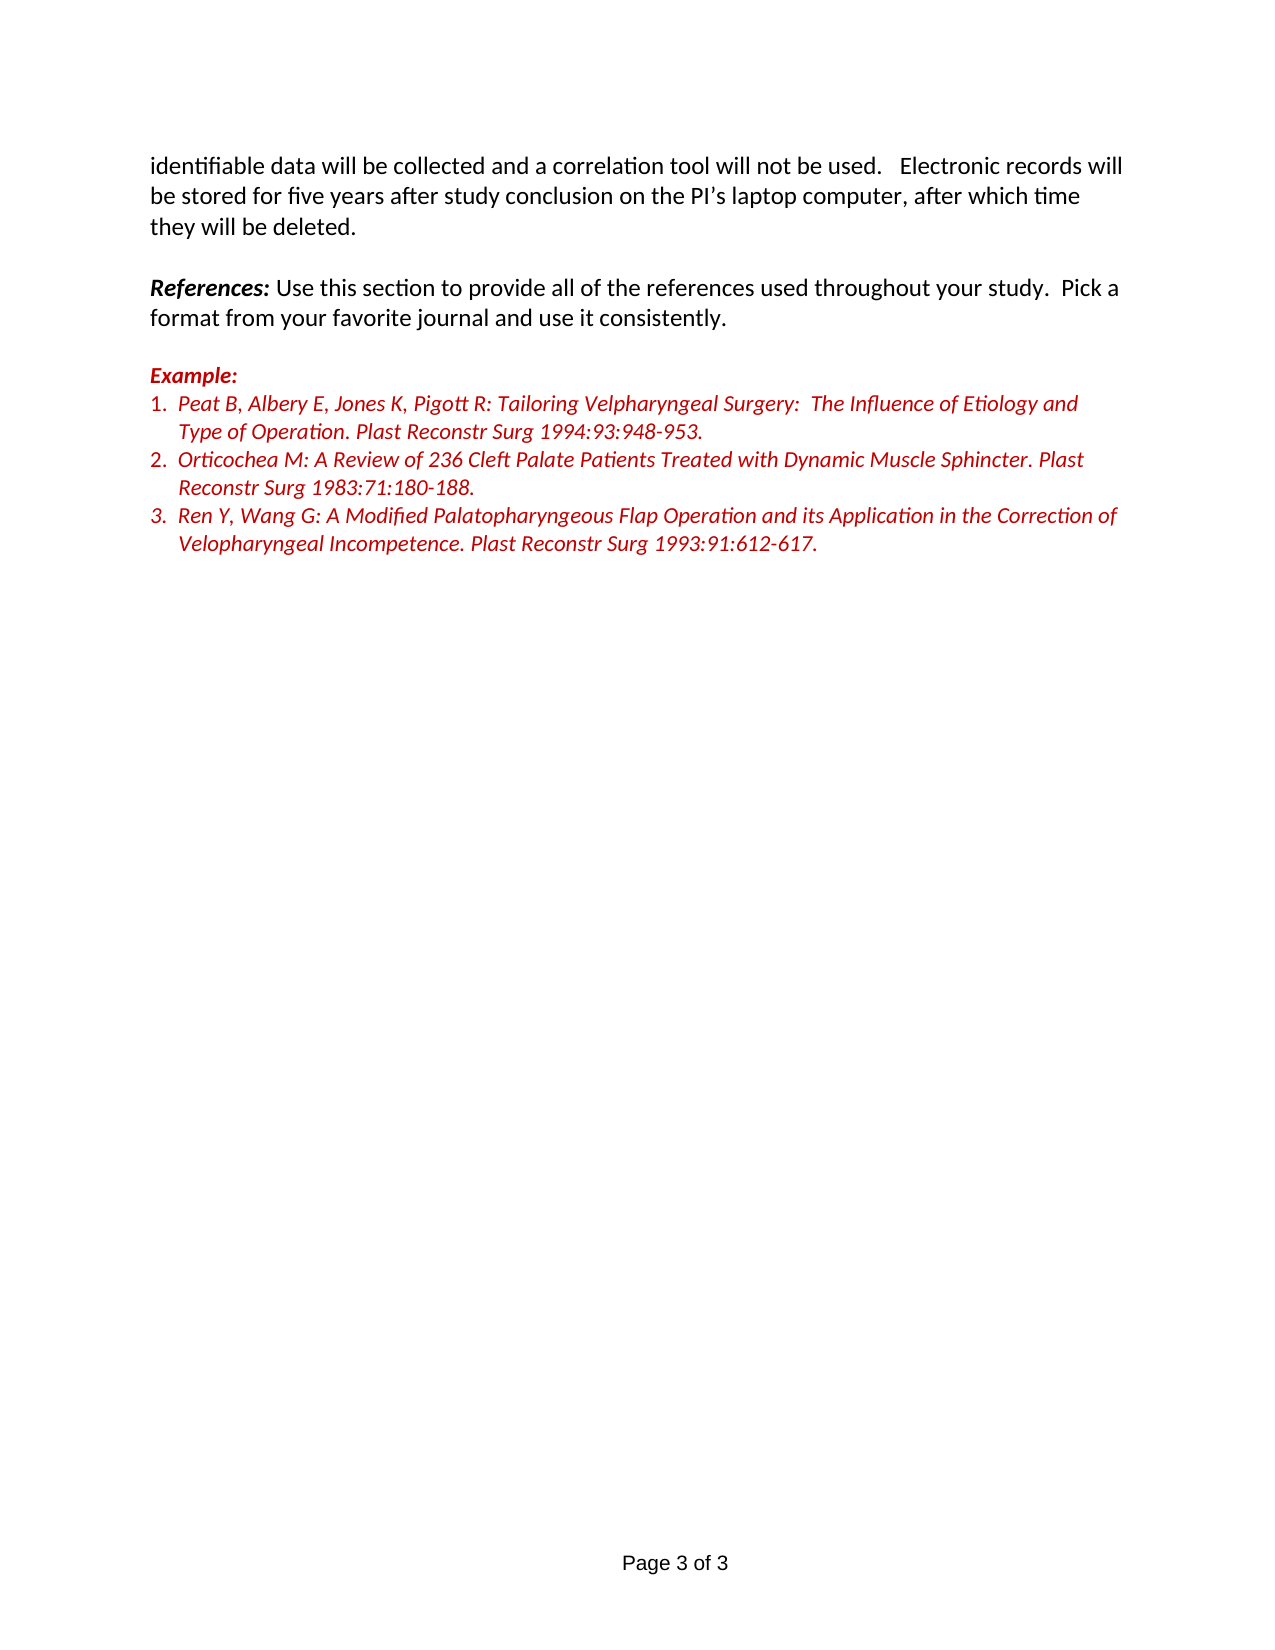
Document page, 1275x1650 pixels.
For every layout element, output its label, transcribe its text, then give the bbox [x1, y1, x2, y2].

text 3. Ren Y, Wang G: A Modified Palatopharyngeous Flap Operation and its Application in the Correction of Velopharyngeal Incompetence. Plast Reconstr Surg 1993:91:612-617. [150, 501, 1125, 557]
text 2. Orticochea M: A Review of 236 Cleft Palate Patients Treated with Dynamic Muscle Sphincter. Plast Reconstr Surg 1983:71:180-188. [150, 445, 1125, 501]
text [150, 150, 1125, 242]
text Example: [150, 361, 1125, 389]
text References: Use this section to provide all of the references used throughout your study. Pick a format from your favorite journal and use it consistently. [150, 272, 1125, 333]
text 1. Peat B, Albery E, Jones K, Pigott R: Tailoring Velpharyngeal Surgery: The Influence of Etiology and Type of Operation. Plast Reconstr Surg 1994:93:948-953. [150, 389, 1125, 445]
